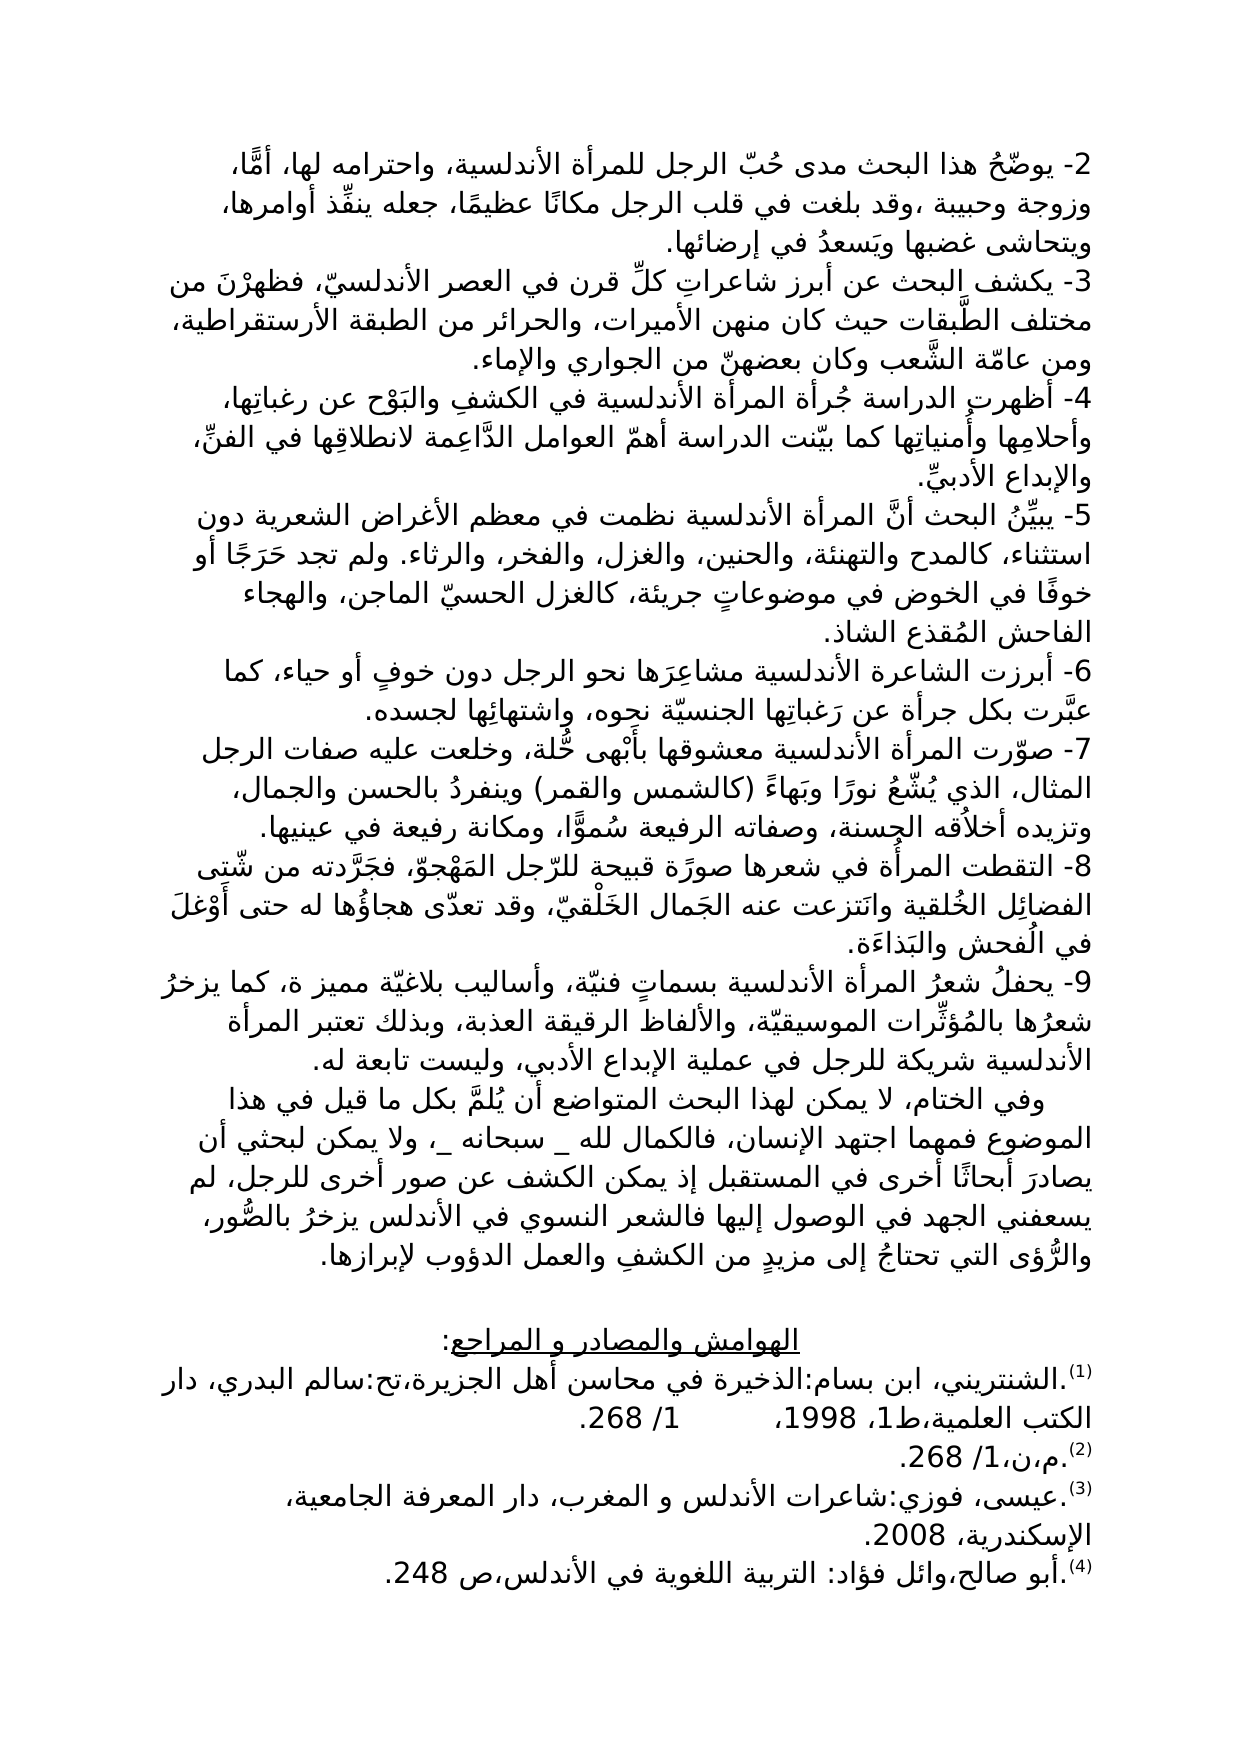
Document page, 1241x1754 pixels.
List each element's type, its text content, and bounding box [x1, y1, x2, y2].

text الهوامش والمصادر و المراجع: [148, 1323, 1093, 1357]
text (3).عيسى، فوزي:شاعرات الأندلس و المغرب، دار المعرفة الجامعية، الإسكندرية، 2008. [148, 1479, 1093, 1552]
text 6- أبرزت الشاعرة الأندلسية مشاعِرَها نحو الرجل دون خوفٍ أو حياء، كما عبَّرت بكل جرأة عن رَغباتِها الجنسيّة نحوه، واشتهائِها لجسده. [148, 654, 1093, 727]
text (2).م،ن،1/ 268. [148, 1440, 1093, 1474]
text وفي الختام، لا يمكن لهذا البحث المتواضع أن يُلمَّ بكل ما قيل في هذا الموضوع فمهما اجتهد الإنسان، فالكمال لله _ سبحانه _، ولا يمكن لبحثي أن يصادرَ أبحاثًا أخرى في المستقبل إذ يمكن الكشف عن صور أخرى للرجل، لم يسعفني الجهد في الوصول إليها فالشعر النسوي في الأندلس يزخرُ بالصُّور، والرُّؤى التي تحتاجُ إلى مزيدٍ من الكشفِ والعمل الدؤوب لإبرازها. [148, 1083, 1093, 1272]
text (4).أبو صالح،وائل فؤاد: التربية اللغوية في الأندلس،ص 248. [148, 1557, 1093, 1591]
text 3- يكشف البحث عن أبرز شاعراتِ كلِّ قرن في العصر الأندلسيّ، فظهرْنَ من مختلف الطَّبقات حيث كان منهن الأميرات، والحرائر من الطبقة الأرستقراطية، ومن عامّة الشَّعب وكان بعضهنّ من الجواري والإماء. [148, 264, 1093, 376]
text (1).الشنتريني، ابن بسام:الذخيرة في محاسن أهل الجزيرة،تح:سالم البدري، دار الكتب العلمية،ط1، 1998، 1/ 268. [148, 1362, 1093, 1435]
text 7- صوّرت المرأة الأندلسية معشوقها بأَبْهى حُّلة، وخلعت عليه صفات الرجل المثال، الذي يُشّعُ نورًا وبَهاءً (كالشمس والقمر) وينفردُ بالحسن والجمال، وتزيده أخلاُقه الحسنة، وصفاته الرفيعة سُموًّا، ومكانة رفيعة في عينيها. [148, 732, 1093, 844]
text 9- يحفلُ شعرُ المرأة الأندلسية بسماتٍ فنيّة، وأساليب بلاغيّة مميز ة، كما يزخرُ شعرُها بالمُؤثِّرات الموسيقيّة، والألفاظ الرقيقة العذبة، وبذلك تعتبر المرأة الأندلسية شريكة للرجل في عملية الإبداع الأدبي، وليست تابعة له. [148, 966, 1093, 1078]
text 5- يبيِّنُ البحث أنَّ المرأة الأندلسية نظمت في معظم الأغراض الشعرية دون استثناء، كالمدح والتهنئة، والحنين، والغزل، والفخر، والرثاء. ولم تجد حَرَجًا أو خوفًا في الخوض في موضوعاتٍ جريئة، كالغزل الحسيّ الماجن، والهجاء الفاحش المُقذع الشاذ. [148, 498, 1093, 649]
text 4- أظهرت الدراسة جُرأة المرأة الأندلسية في الكشفِ والبَوْح عن رغباتِها، وأحلامِها وأُمنياتِها كما بيّنت الدراسة أهمّ العوامل الدَّاعِمة لانطلاقِها في الفنِّ، والإبداع الأدبيِّ. [148, 381, 1093, 493]
text 2- يوضّحُ هذا البحث مدى حُبّ الرجل للمرأة الأندلسية، واحترامه لها، أمًّا، وزوجة وحبيبة ،وقد بلغت في قلب الرجل مكانًا عظيمًا، جعله ينفِّذ أوامرها، ويتحاشى غضبها ويَسعدُ في إرضائها. [148, 148, 1093, 259]
text 8- التقطت المرأُة في شعرها صورًة قبيحة للرّجل المَهْجوّ، فجَرَّدته من شّتى الفضائِل الخُلقية وانَتزعت عنه الجَمال الخَلْقيّ، وقد تعدّى هجاؤُها له حتى أَوْغلَ في الُفحش والبَذاءَة. [148, 849, 1093, 961]
